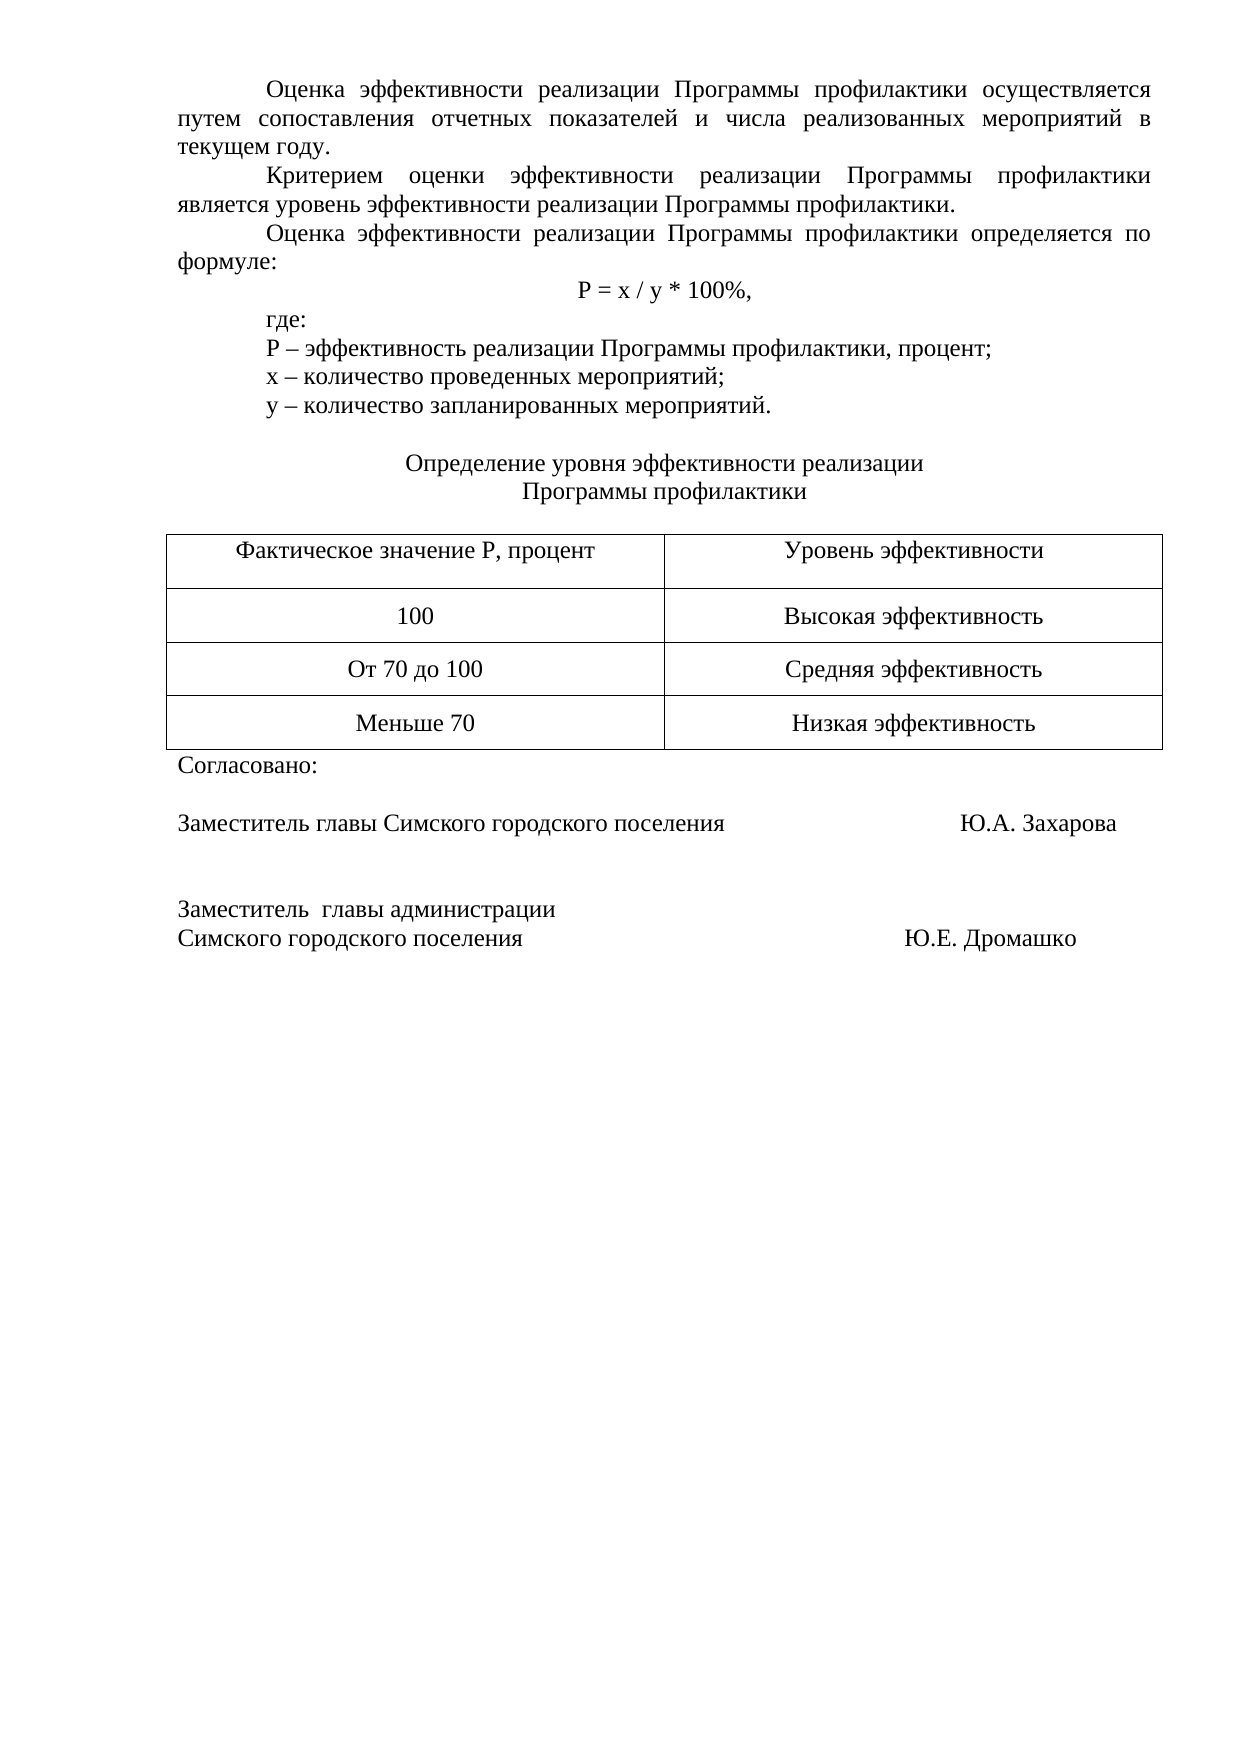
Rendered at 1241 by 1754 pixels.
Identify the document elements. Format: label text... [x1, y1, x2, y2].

table_cell Меньше 70 [167, 696, 664, 749]
table_cell От 70 до 100 [167, 643, 664, 695]
text y – количество запланированных мероприятий. [177, 390, 1152, 419]
text где: [177, 304, 1152, 333]
text Согласовано: [177, 750, 1152, 779]
text Оценка эффективности реализации Программы профилактики осуществляется путем сопоставления отчетных показателей и числа реализованных мероприятий в текущем году. [177, 74, 1152, 160]
text Оценка эффективности реализации Программы профилактики определяется по формуле: [177, 218, 1152, 275]
text P – эффективность реализации Программы профилактики, процент; [177, 333, 1152, 361]
table_header Уровень эффективности [665, 535, 1162, 588]
table_cell Средняя эффективность [665, 643, 1162, 695]
text Симского городского поселения Ю.Е. Дромашко [177, 923, 1152, 952]
text Заместитель главы Симского городского поселения Ю.А. Захарова [177, 808, 1152, 837]
text Заместитель главы администрации [177, 894, 1152, 923]
table_cell Низкая эффективность [665, 696, 1162, 749]
table_cell 100 [167, 589, 664, 642]
table_header Фактическое значение P, процент [167, 535, 664, 588]
text x – количество проведенных мероприятий; [177, 361, 1152, 390]
text P = x / y * 100%, [177, 275, 1152, 304]
text Программы профилактики [177, 476, 1152, 505]
text Определение уровня эффективности реализации [177, 448, 1152, 476]
text Критерием оценки эффективности реализации Программы профилактики является уровень эффективности реализации Программы профилактики. [177, 160, 1152, 218]
table_cell Высокая эффективность [665, 589, 1162, 642]
